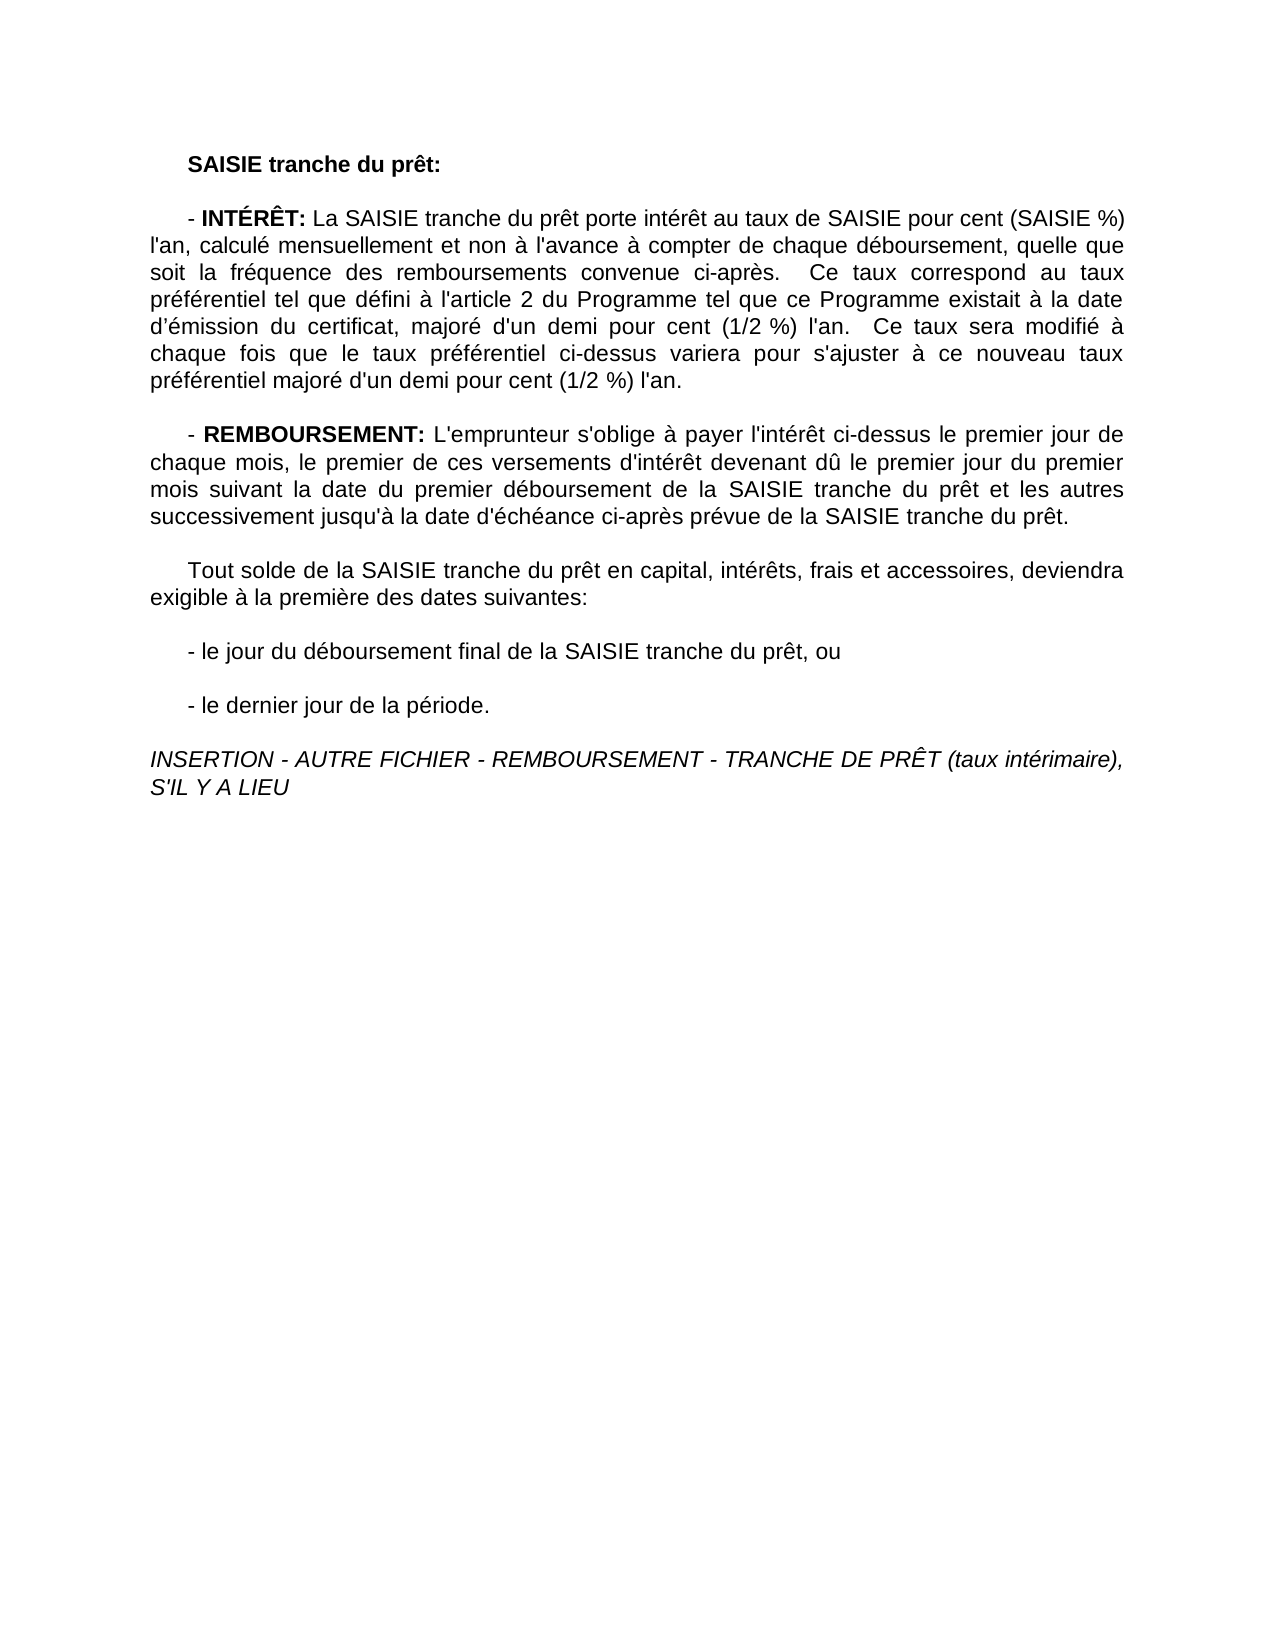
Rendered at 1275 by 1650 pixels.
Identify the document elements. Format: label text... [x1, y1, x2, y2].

text SAISIE tranche du prêt: [150, 150, 1125, 177]
text - le jour du déboursement final de la SAISIE tranche du prêt, ou [150, 637, 1125, 664]
text - INTÉRÊT: La SAISIE tranche du prêt porte intérêt au taux de SAISIE pour cent (SAISIE %) l'an, calculé mensuellement et non à l'avance à compter de chaque déboursement, quelle que soit la fréquence des remboursements convenue ci-après. Ce taux correspond au taux préférentiel tel que défini à l'article 2 du Programme tel que ce Programme existait à la date d’émission du certificat, majoré d'un demi pour cent (1/2 %) l'an. Ce taux sera modifié à chaque fois que le taux préférentiel ci-dessus variera pour s'ajuster à ce nouveau taux préférentiel majoré d'un demi pour cent (1/2 %) l'an. [150, 204, 1125, 394]
text INSERTION - AUTRE FICHIER - REMBOURSEMENT - TRANCHE DE PRÊT (taux intérimaire), S'IL Y A LIEU [150, 746, 1125, 800]
text - REMBOURSEMENT: L'emprunteur s'oblige à payer l'intérêt ci-dessus le premier jour de chaque mois, le premier de ces versements d'intérêt devenant dû le premier jour du premier mois suivant la date du premier déboursement de la SAISIE tranche du prêt et les autres successivement jusqu'à la date d'échéance ci-après prévue de la SAISIE tranche du prêt. [150, 421, 1125, 529]
text Tout solde de la SAISIE tranche du prêt en capital, intérêts, frais et accessoires, deviendra exigible à la première des dates suivantes: [150, 556, 1125, 610]
text - le dernier jour de la période. [150, 692, 1125, 719]
